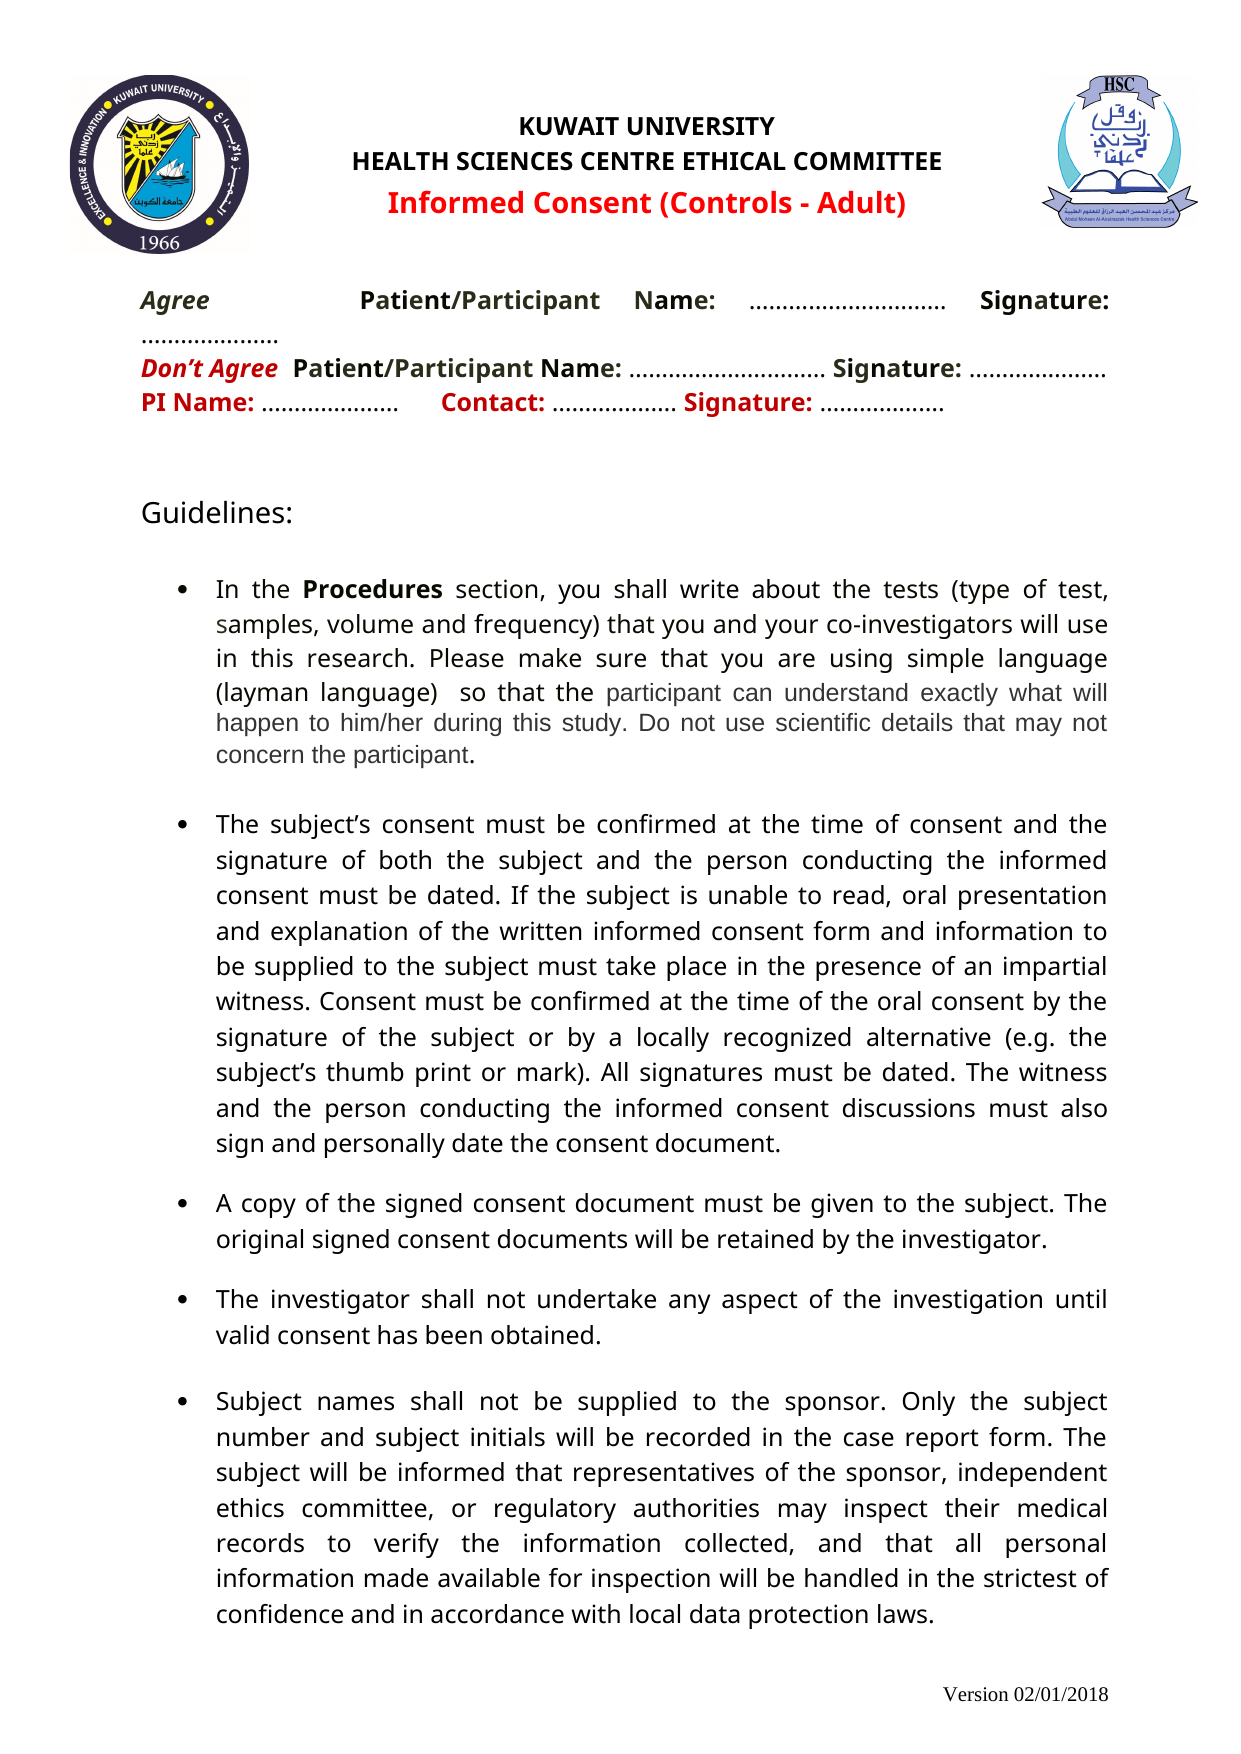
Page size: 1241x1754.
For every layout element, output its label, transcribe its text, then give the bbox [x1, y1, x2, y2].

list In the Procedures section, you shall write about the tests (type of test, samples, volume and frequency) that you and your co-investigators will use in this research. Please make sure that you are using simple language (layman language) so that the participant can understand exactly what will happen to him/her during this study. Do not use scientific details that may not concern the participant. [178, 572, 1109, 771]
picture [1041, 75, 1198, 228]
list A copy of the signed consent document must be given to the subject. The original signed consent documents will be retained by the investigator. [178, 1184, 1109, 1255]
text PI Name: ………………… Contact: ………………. Signature: ………………. [141, 385, 1109, 453]
list The subject’s consent must be confirmed at the time of consent and the signature of both the subject and the person conducting the informed consent must be dated. If the subject is unable to read, oral presentation and explanation of the written informed consent form and information to be supplied to the subject must take place in the presence of an impartial witness. Consent must be confirmed at the time of the oral consent by the signature of the subject or by a locally recognized alternative (e.g. the subject’s thumb print or mark). All signatures must be dated. The witness and the person conducting the informed consent discussions must also sign and personally date the consent document. [178, 805, 1109, 1159]
picture [69, 75, 249, 254]
list The investigator shall not undertake any aspect of the investigation until valid consent has been obtained. [178, 1280, 1109, 1351]
list Subject names shall not be supplied to the sponsor. Only the subject number and subject initials will be recorded in the case report form. The subject will be informed that representatives of the sponsor, independent ethics committee, or regulatory authorities may inspect their medical records to verify the information collected, and that all personal information made available for inspection will be handled in the strictest of confidence and in accordance with local data protection laws. [178, 1382, 1109, 1630]
text Guidelines: [141, 493, 1109, 532]
text Agree Patient/Participant Name: ………………………… Signature: ………………… [141, 283, 1109, 351]
text Don’t Agree Patient/Participant Name: ………………………… Signature: ………………… [141, 351, 1109, 385]
